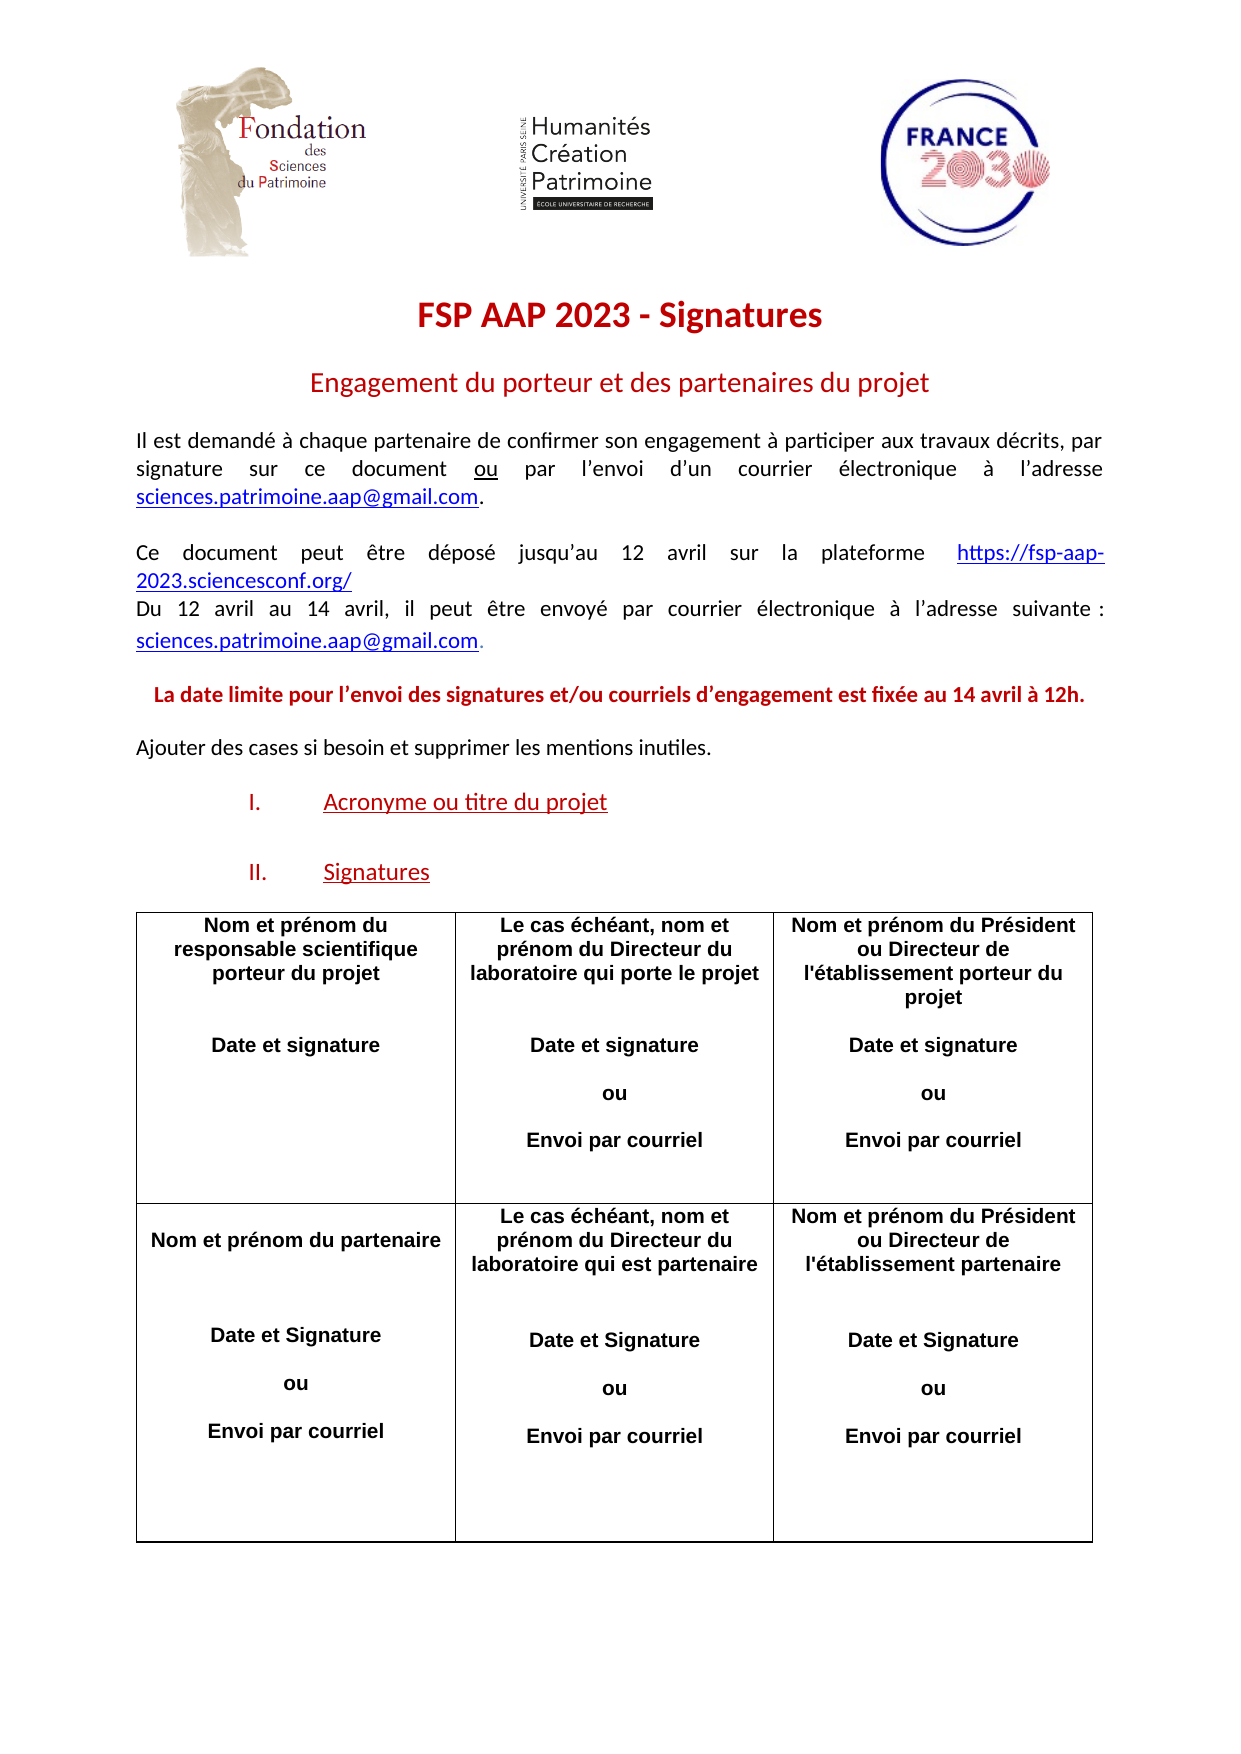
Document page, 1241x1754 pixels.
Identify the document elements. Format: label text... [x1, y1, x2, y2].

text La date limite pour l’envoi des signatures et/ou courriels d’engagement est fixée au 14 avril à 12h. [136, 680, 1104, 708]
table_header Le cas échéant, nom et prénom du Directeur du laboratoire qui porte le projet Date et signature ou Envoi par courriel [456, 913, 773, 1202]
table_header [756, 59, 1174, 291]
table_cell Le cas échéant, nom et prénom du Directeur du laboratoire qui est partenaire Date et Signature ou Envoi par courriel [456, 1204, 773, 1541]
list Acronyme ou titre du projet [248, 786, 1104, 816]
list Il est demandé à chaque partenaire de confirmer son engagement à participer aux travaux décrits, par signature sur ce document ou par l’envoi d’un courrier électronique à l’adresse sciences.patrimoine.aap@gmail.com. [136, 426, 1104, 510]
table_cell Nom et prénom du Président ou Directeur de l'établissement partenaire Date et Signature ou Envoi par courriel [774, 1204, 1092, 1541]
picture [513, 111, 659, 215]
table_cell Nom et prénom du partenaire Date et Signature ou Envoi par courriel [137, 1204, 455, 1541]
text Engagement du porteur et des partenaires du projet [136, 364, 1104, 400]
list Signatures [248, 856, 1104, 886]
text Du 12 avril au 14 avril, il peut être envoyé par courrier électronique à l’adresse suivante : sciences.patrimoine.aap@gmail.com. [136, 594, 1104, 655]
table_header [125, 59, 416, 291]
picture [163, 59, 378, 267]
table_header [416, 59, 756, 291]
table_header Nom et prénom du responsable scientifique porteur du projet Date et signature [137, 913, 455, 1202]
text Ajouter des cases si besoin et supprimer les mentions inutiles. [136, 733, 1104, 761]
table_header Nom et prénom du Président ou Directeur de l'établissement porteur du projet Date et signature ou Envoi par courriel [774, 913, 1092, 1202]
picture [880, 79, 1050, 246]
text Ce document peut être déposé jusqu’au 12 avril sur la plateforme https://fsp-aap-2023.sciencesconf.org/ [136, 538, 1104, 594]
text FSP AAP 2023 - Signatures [136, 291, 1104, 337]
